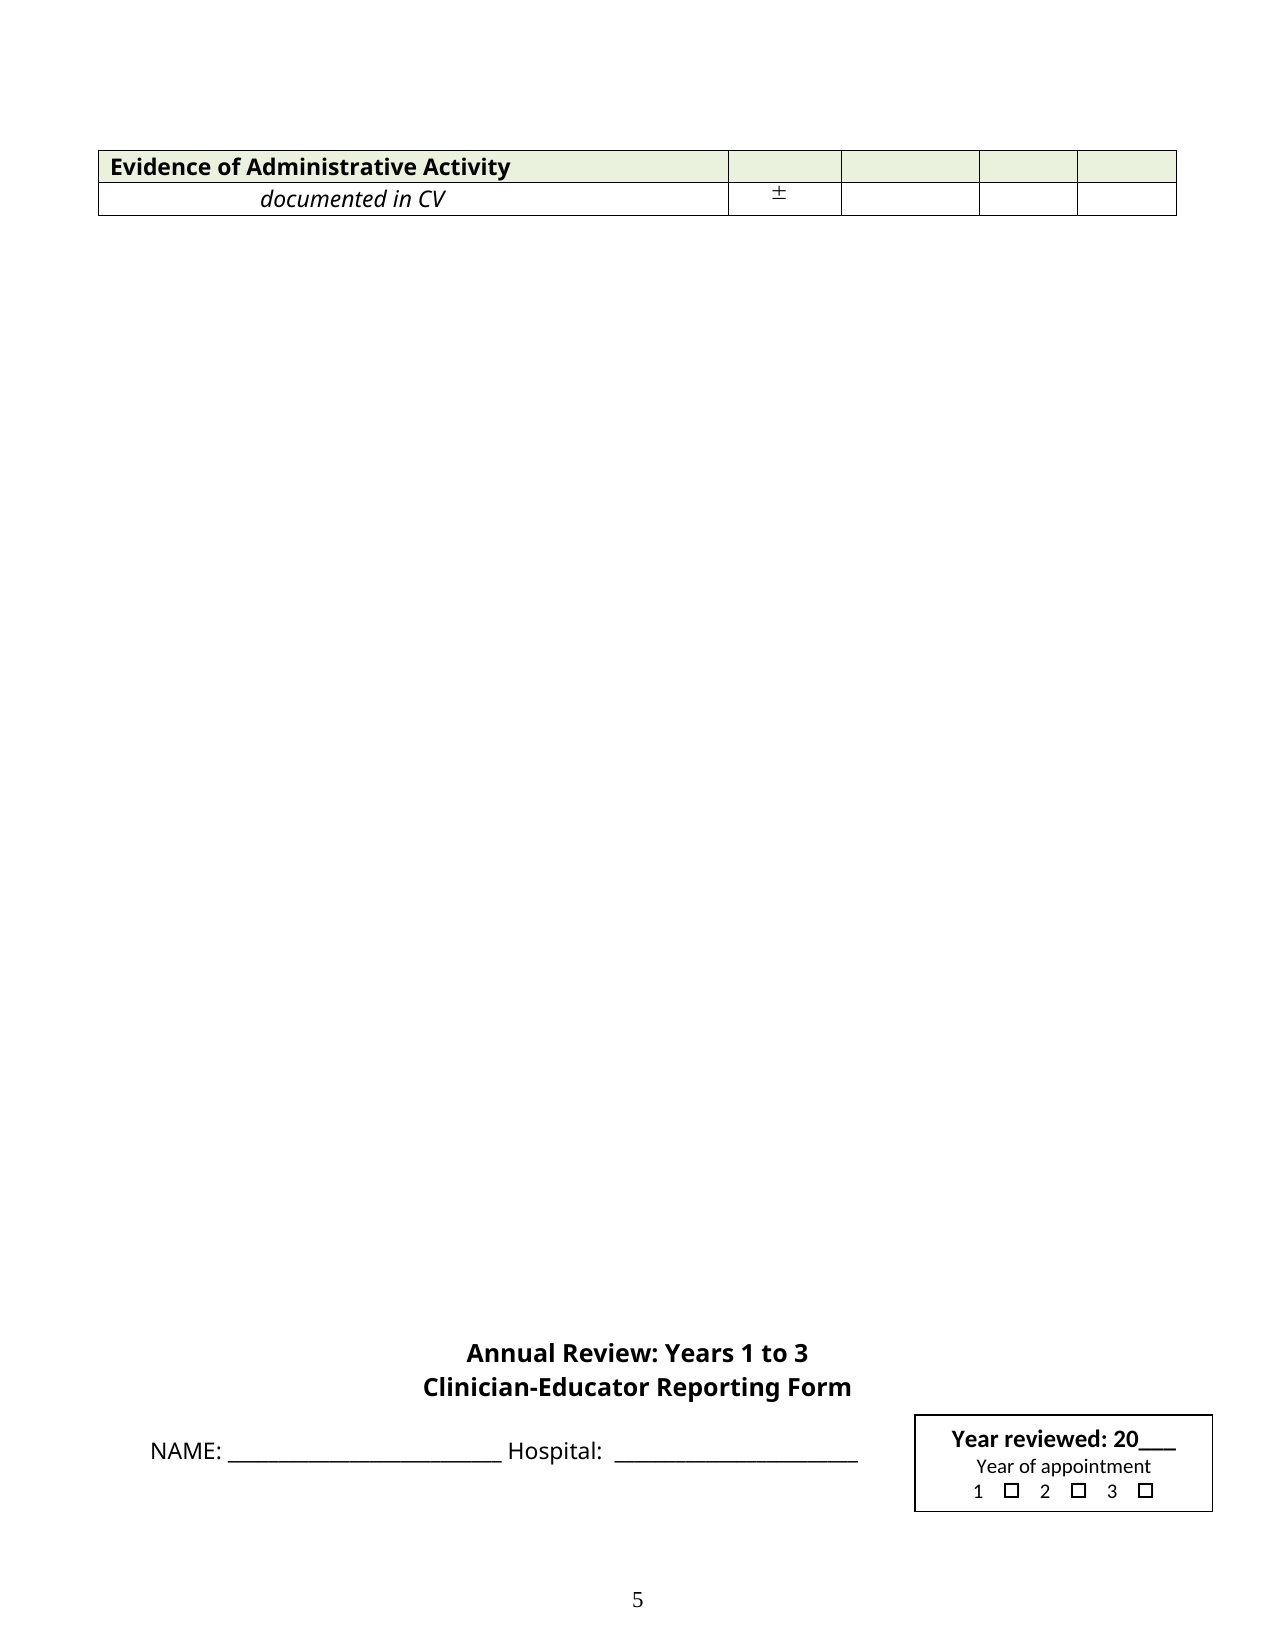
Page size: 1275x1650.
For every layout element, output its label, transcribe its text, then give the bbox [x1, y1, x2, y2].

table_cell [842, 183, 979, 214]
table_cell [1078, 183, 1176, 214]
text Annual Review: Years 1 to 3 [150, 1336, 1125, 1370]
table_cell [729, 183, 841, 214]
table_cell [980, 183, 1077, 214]
table_cell [842, 151, 979, 182]
table_cell Evidence of Administrative Activity [99, 151, 728, 182]
table_cell [1078, 151, 1176, 182]
table_cell [980, 151, 1077, 182]
table_cell [729, 151, 841, 182]
table_cell documented in CV [99, 183, 728, 214]
text NAME: ___________________________ Hospital: ________________________ [150, 1435, 914, 1466]
text Clinician-Educator Reporting Form [150, 1370, 1125, 1404]
